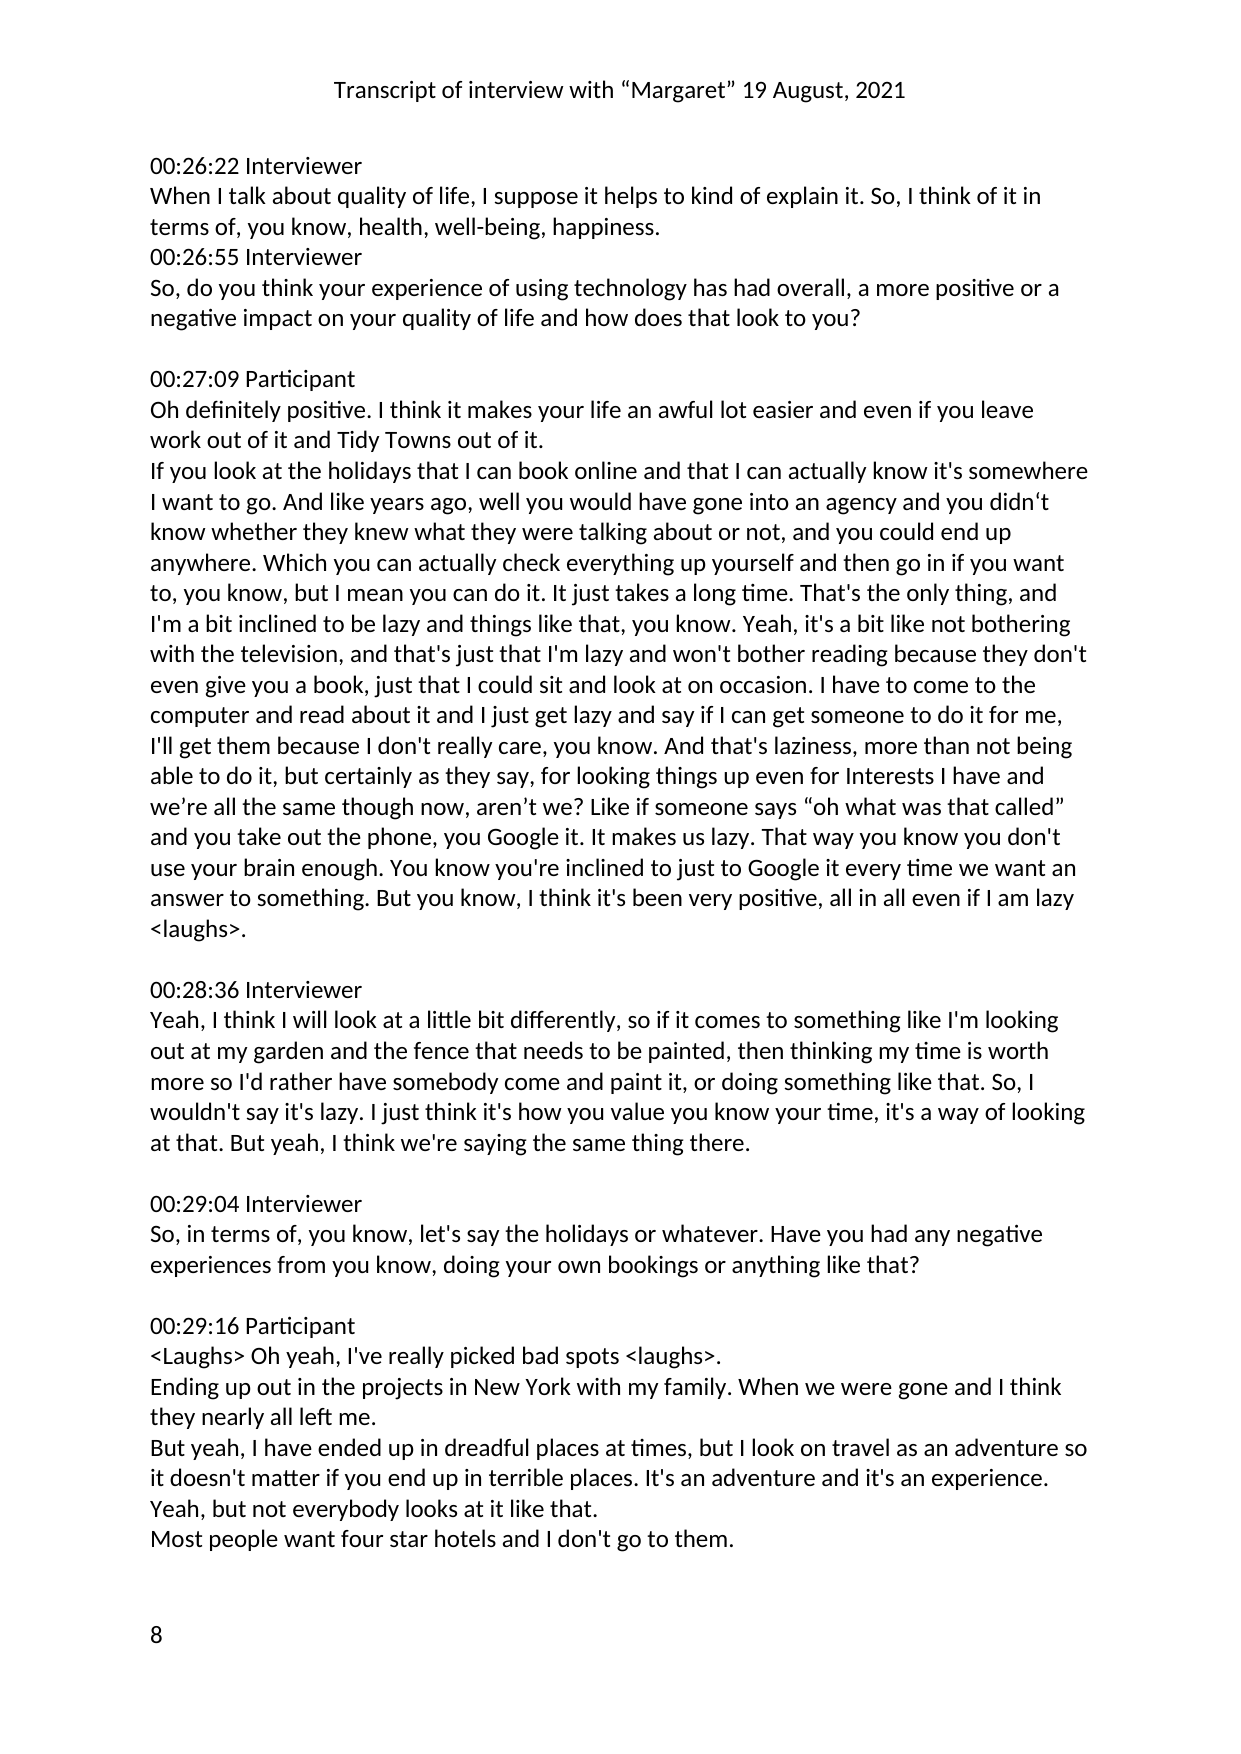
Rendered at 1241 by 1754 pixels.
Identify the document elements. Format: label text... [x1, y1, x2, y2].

text 00:28:36 Interviewer [150, 974, 1090, 1004]
text Ending up out in the projects in New York with my family. When we were gone and I think they nearly all left me. [150, 1371, 1090, 1432]
text 00:29:04 Interviewer [150, 1188, 1090, 1218]
text 00:26:55 Interviewer [150, 242, 1090, 272]
text Yeah, I think I will look at a little bit differently, so if it comes to something like I'm looking out at my garden and the fence that needs to be painted, then thinking my time is worth more so I'd rather have somebody come and paint it, or doing something like that. So, I wouldn't say it's lazy. I just think it's how you value you know your time, it's a way of looking at that. But yeah, I think we're saying the same thing there. [150, 1004, 1090, 1157]
text <Laughs> Oh yeah, I've really picked bad spots <laughs>. [150, 1340, 1090, 1371]
text 00:27:09 Participant [150, 364, 1090, 394]
text When I talk about quality of life, I suppose it helps to kind of explain it. So, I think of it in terms of, you know, health, well-being, happiness. [150, 181, 1090, 242]
text Oh definitely positive. I think it makes your life an awful lot easier and even if you leave work out of it and Tidy Towns out of it. [150, 394, 1090, 455]
text If you look at the holidays that I can book online and that I can actually know it's somewhere I want to go. And like years ago, well you would have gone into an agency and you didn‘t know whether they knew what they were talking about or not, and you could end up anywhere. Which you can actually check everything up yourself and then go in if you want to, you know, but I mean you can do it. It just takes a long time. That's the only thing, and I'm a bit inclined to be lazy and things like that, you know. Yeah, it's a bit like not bothering with the television, and that's just that I'm lazy and won't bother reading because they don't even give you a book, just that I could sit and look at on occasion. I have to come to the computer and read about it and I just get lazy and say if I can get someone to do it for me, I'll get them because I don't really care, you know. And that's laziness, more than not being able to do it, but certainly as they say, for looking things up even for Interests I have and we’re all the same though now, aren’t we? Like if someone says “oh what was that called” and you take out the phone, you Google it. It makes us lazy. That way you know you don't use your brain enough. You know you're inclined to just to Google it every time we want an answer to something. But you know, I think it's been very positive, all in all even if I am lazy <laughs>. [150, 455, 1090, 943]
text So, do you think your experience of using technology has had overall, a more positive or a negative impact on your quality of life and how does that look to you? [150, 272, 1090, 333]
text So, in terms of, you know, let's say the holidays or whatever. Have you had any negative experiences from you know, doing your own bookings or anything like that? [150, 1218, 1090, 1279]
text But yeah, I have ended up in dreadful places at times, but I look on travel as an adventure so it doesn't matter if you end up in terrible places. It's an adventure and it's an experience. [150, 1432, 1090, 1493]
text Yeah, but not everybody looks at it like that. [150, 1493, 1090, 1523]
text Most people want four star hotels and I don't go to them. [150, 1523, 1090, 1554]
text 00:26:22 Interviewer [150, 150, 1090, 181]
text 00:29:16 Participant [150, 1310, 1090, 1340]
